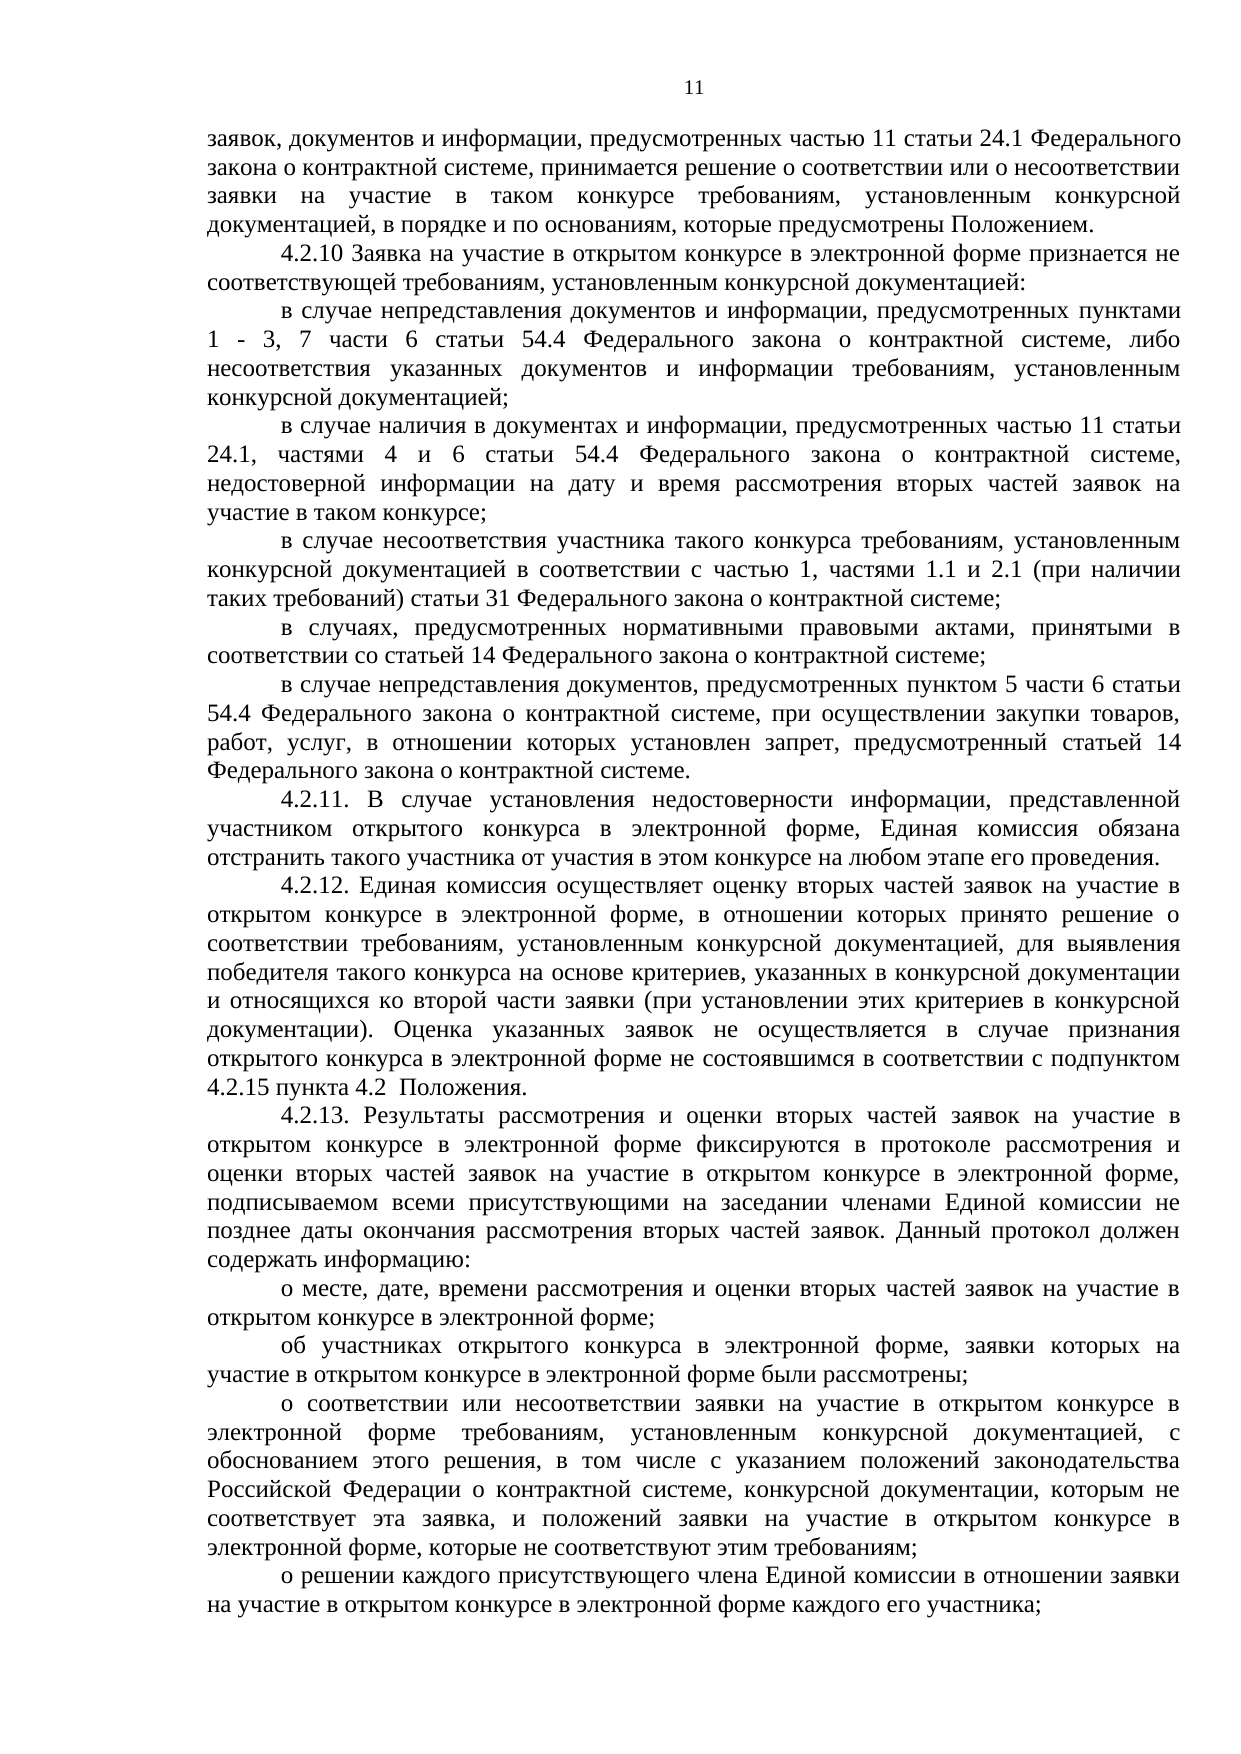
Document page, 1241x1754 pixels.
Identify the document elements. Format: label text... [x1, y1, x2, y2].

text в случае наличия в документах и информации, предусмотренных частью 11 статьи 24.1, частями 4 и 6 статьи 54.4 Федерального закона о контрактной системе, недостоверной информации на дату и время рассмотрения вторых частей заявок на участие в таком конкурсе; [207, 411, 1181, 526]
text 4.2.10 Заявка на участие в открытом конкурсе в электронной форме признается не соответствующей требованиям, установленным конкурсной документацией: [207, 238, 1181, 296]
text о соответствии или несоответствии заявки на участие в открытом конкурсе в электронной форме требованиям, установленным конкурсной документацией, с обоснованием этого решения, в том числе с указанием положений законодательства Российской Федерации о контрактной системе, конкурсной документации, которым не соответствует эта заявка, и положений заявки на участие в открытом конкурсе в электронной форме, которые не соответствуют этим требованиям; [207, 1388, 1181, 1561]
text 4.2.11. В случае установления недостоверности информации, представленной участником открытого конкурса в электронной форме, Единая комиссия обязана отстранить такого участника от участия в этом конкурсе на любом этапе его проведения. [207, 784, 1181, 871]
text об участниках открытого конкурса в электронной форме, заявки которых на участие в открытом конкурсе в электронной форме были рассмотрены; [207, 1331, 1181, 1388]
text о месте, дате, времени рассмотрения и оценки вторых частей заявок на участие в открытом конкурсе в электронной форме; [207, 1273, 1181, 1331]
text в случае непредставления документов и информации, предусмотренных пунктами 1 - 3, 7 части 6 статьи 54.4 Федерального закона о контрактной системе, либо несоответствия указанных документов и информации требованиям, установленным конкурсной документацией; [207, 296, 1181, 411]
text 4.2.12. Единая комиссия осуществляет оценку вторых частей заявок на участие в открытом конкурсе в электронной форме, в отношении которых принято решение о соответствии требованиям, установленным конкурсной документацией, для выявления победителя такого конкурса на основе критериев, указанных в конкурсной документации и относящихся ко второй части заявки (при установлении этих критериев в конкурсной документации). Оценка указанных заявок не осуществляется в случае признания открытого конкурса в электронной форме не состоявшимся в соответствии с подпунктом 4.2.15 пункта 4.2 Положения. [207, 871, 1181, 1101]
text 4.2.13. Результаты рассмотрения и оценки вторых частей заявок на участие в открытом конкурсе в электронной форме фиксируются в протоколе рассмотрения и оценки вторых частей заявок на участие в открытом конкурсе в электронной форме, подписываемом всеми присутствующими на заседании членами Единой комиссии не позднее даты окончания рассмотрения вторых частей заявок. Данный протокол должен содержать информацию: [207, 1101, 1181, 1273]
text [207, 123, 1181, 238]
text в случае несоответствия участника такого конкурса требованиям, установленным конкурсной документацией в соответствии с частью 1, частями 1.1 и 2.1 (при наличии таких требований) статьи 31 Федерального закона о контрактной системе; [207, 526, 1181, 612]
text в случаях, предусмотренных нормативными правовыми актами, принятыми в соответствии со статьей 14 Федерального закона о контрактной системе; [207, 612, 1181, 669]
text о решении каждого присутствующего члена Единой комиссии в отношении заявки на участие в открытом конкурсе в электронной форме каждого его участника; [207, 1561, 1181, 1618]
text в случае непредставления документов, предусмотренных пунктом 5 части 6 статьи 54.4 Федерального закона о контрактной системе, при осуществлении закупки товаров, работ, услуг, в отношении которых установлен запрет, предусмотренный статьей 14 Федерального закона о контрактной системе. [207, 669, 1181, 784]
